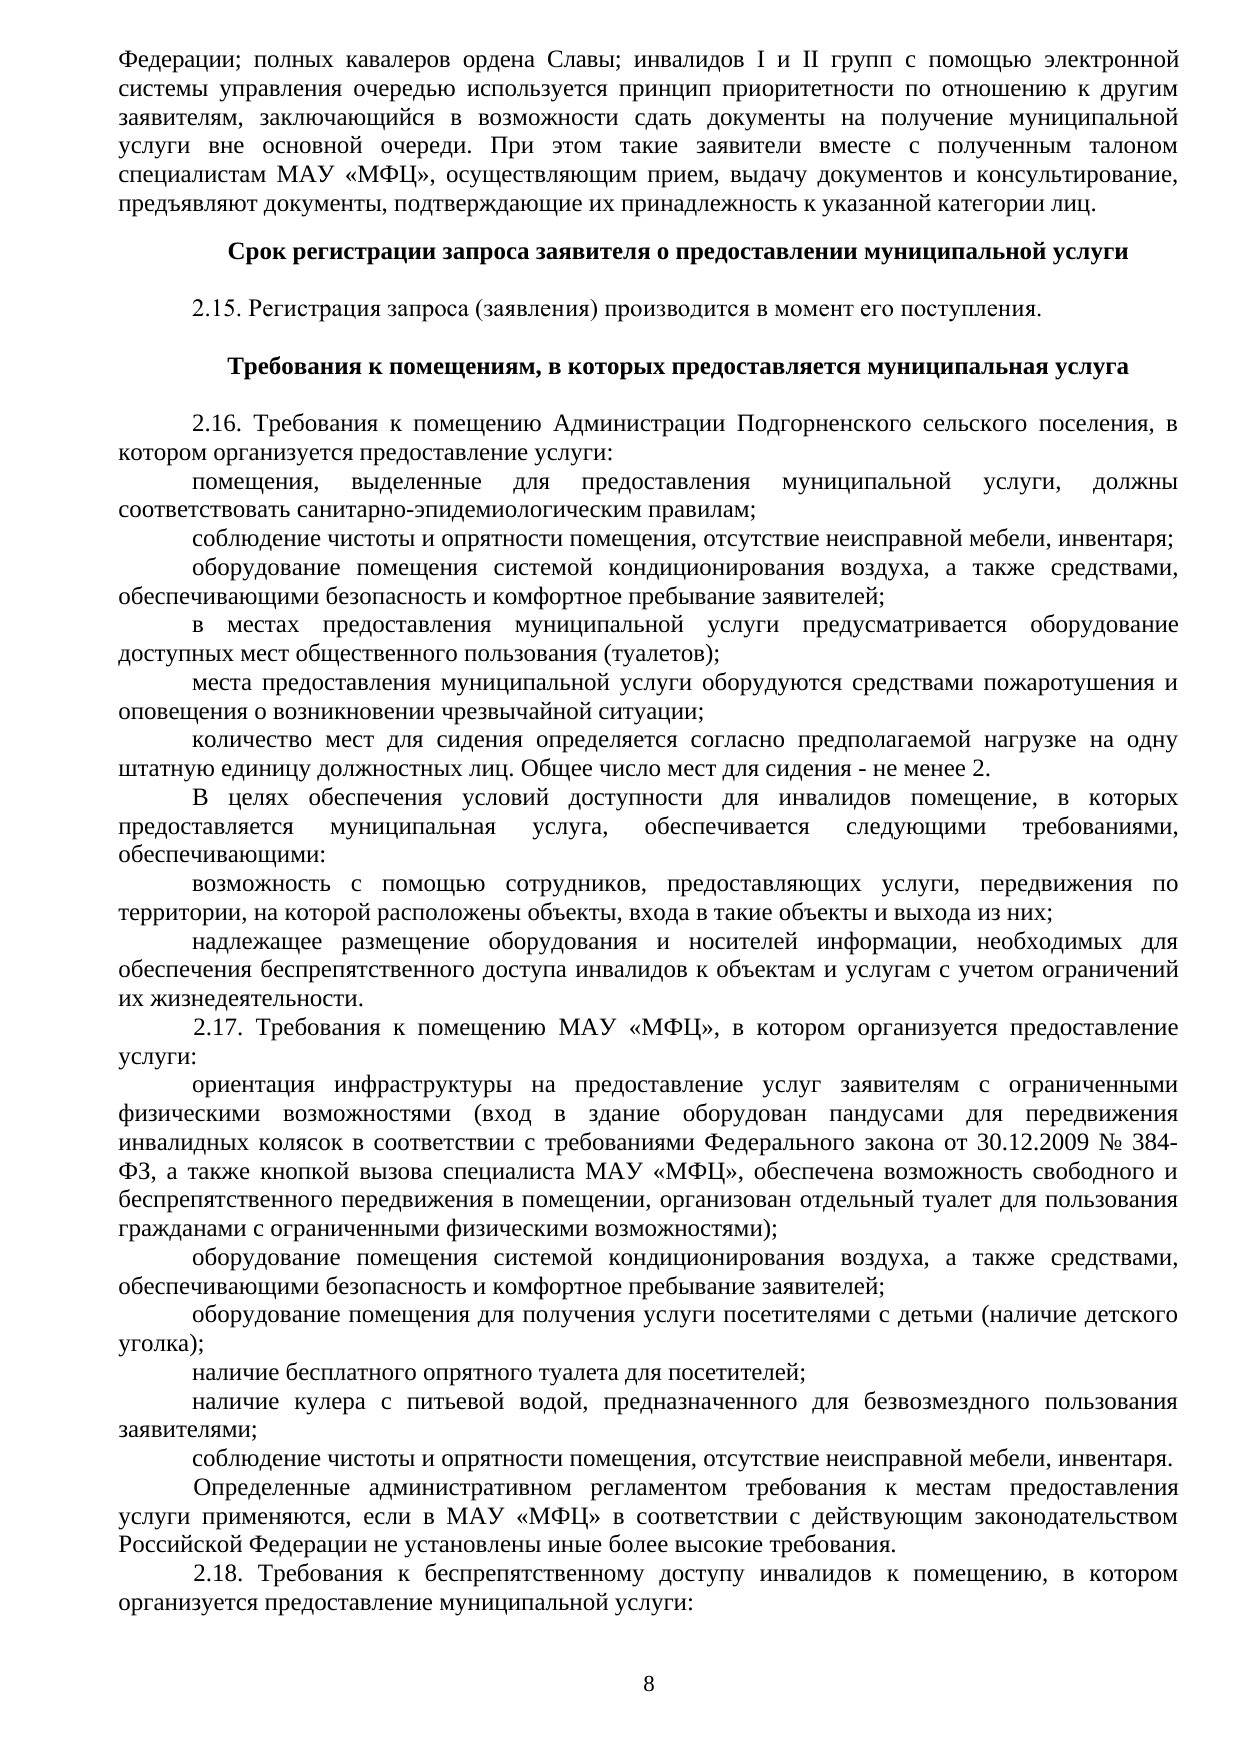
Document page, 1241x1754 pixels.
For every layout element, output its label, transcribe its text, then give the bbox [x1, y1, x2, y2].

text 2.17. Требования к помещению МАУ «МФЦ», в котором организуется предоставление услуги: [118, 1012, 1179, 1069]
text наличие бесплатного опрятного туалета для посетителей; [118, 1357, 1179, 1386]
text количество мест для сидения определяется согласно предполагаемой нагрузке на одну штатную единицу должностных лиц. Общее число мест для сидения - не менее 2. [118, 724, 1179, 782]
text помещения, выделенные для предоставления муниципальной услуги, должны соответствовать санитарно-эпидемиологическим правилам; [118, 466, 1179, 523]
text ориентация инфраструктуры на предоставление услуг заявителям с ограниченными физическими возможностями (вход в здание оборудован пандусами для передвижения инвалидных колясок в соответствии с требованиями Федерального закона от 30.12.2009 № 384-ФЗ, а также кнопкой вызова специалиста МАУ «МФЦ», обеспечена возможность свободного и беспрепятственного передвижения в помещении, организован отдельный туалет для пользования гражданами с ограниченными физическими возможностями); [118, 1069, 1179, 1242]
text В целях обеспечения условий доступности для инвалидов помещение, в которых предоставляется муниципальная услуга, обеспечивается следующими требованиями, обеспечивающими: [118, 782, 1179, 868]
text возможность с помощью сотрудников, предоставляющих услуги, передвижения по территории, на которой расположены объекты, входа в такие объекты и выхода из них; [118, 868, 1179, 926]
text 2.15. Регистрация запроса (заявления) производится в момент его поступления. [192, 293, 1186, 322]
text оборудование помещения системой кондиционирования воздуха, а также средствами, обеспечивающими безопасность и комфортное пребывание заявителей; [118, 1242, 1179, 1299]
text надлежащее размещение оборудования и носителей информации, необходимых для обеспечения беспрепятственного доступа инвалидов к объектам и услугам с учетом ограничений их жизнедеятельности. [118, 926, 1179, 1012]
text в местах предоставления муниципальной услуги предусматривается оборудование доступных мест общественного пользования (туалетов); [118, 609, 1179, 667]
text 2.18. Требования к беспрепятственному доступу инвалидов к помещению, в котором организуется предоставление муниципальной услуги: [118, 1558, 1179, 1616]
text Срок регистрации запроса заявителя о предоставлении муниципальной услуги [118, 236, 1179, 265]
text соблюдение чистоты и опрятности помещения, отсутствие неисправной мебели, инвентаря; [118, 523, 1179, 552]
text Требования к помещениям, в которых предоставляется муниципальная услуга [118, 351, 1179, 379]
text наличие кулера с питьевой водой, предназначенного для безвозмездного пользования заявителями; [118, 1386, 1179, 1443]
text 2.16. Требования к помещению Администрации Подгорненского сельского поселения, в котором организуется предоставление услуги: [118, 408, 1179, 466]
text оборудование помещения системой кондиционирования воздуха, а также средствами, обеспечивающими безопасность и комфортное пребывание заявителей; [118, 552, 1179, 609]
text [118, 44, 1179, 217]
text соблюдение чистоты и опрятности помещения, отсутствие неисправной мебели, инвентаря. [118, 1443, 1179, 1472]
text Определенные административном регламентом требования к местам предоставления услуги применяются, если в МАУ «МФЦ» в соответствии с действующим законодательством Российской Федерации не установлены иные более высокие требования. [118, 1472, 1179, 1558]
text места предоставления муниципальной услуги оборудуются средствами пожаротушения и оповещения о возникновении чрезвычайной ситуации; [118, 667, 1179, 724]
text оборудование помещения для получения услуги посетителями с детьми (наличие детского уголка); [118, 1299, 1179, 1357]
